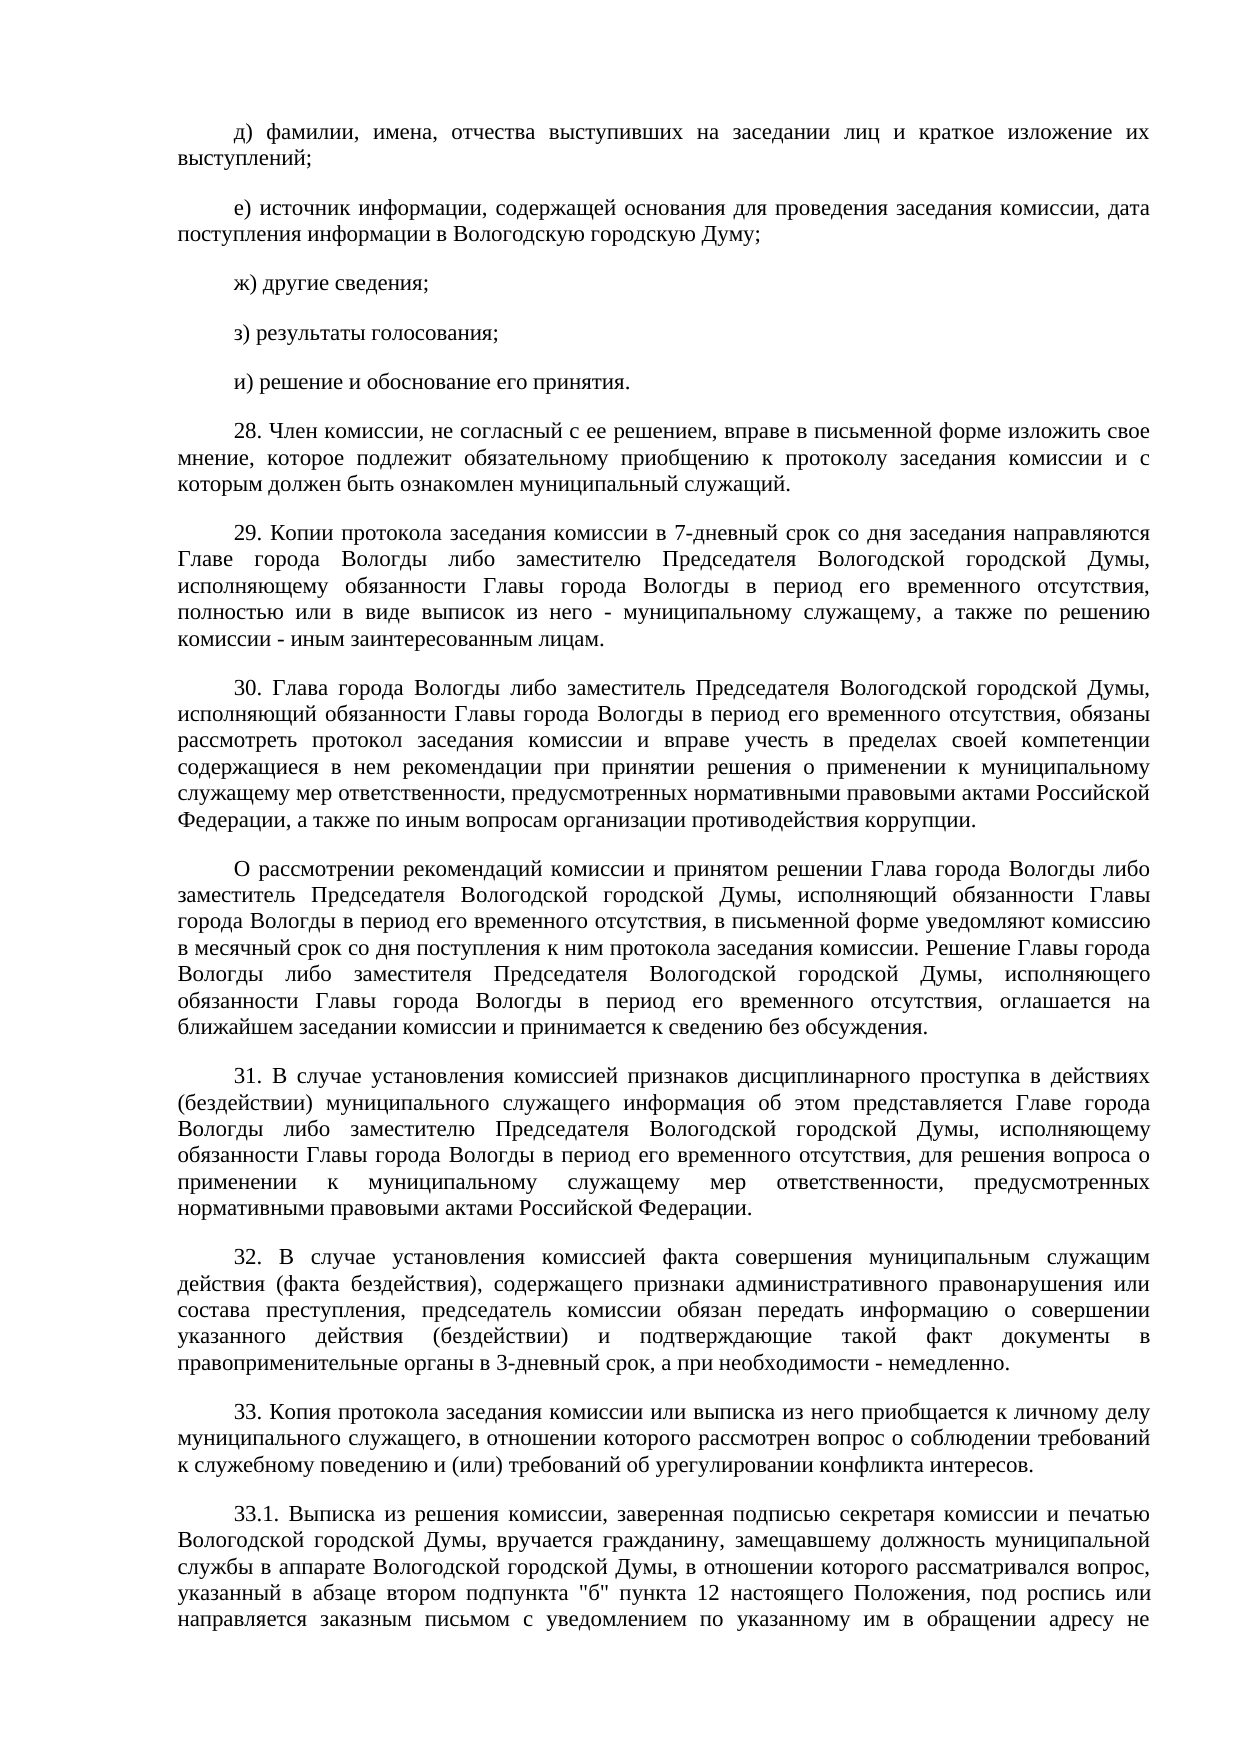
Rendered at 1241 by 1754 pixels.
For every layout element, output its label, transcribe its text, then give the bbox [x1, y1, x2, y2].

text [177, 1500, 1152, 1632]
text е) источник информации, содержащей основания для проведения заседания комиссии, дата поступления информации в Вологодскую городскую Думу; [177, 194, 1152, 246]
text и) решение и обоснование его принятия. [177, 368, 1152, 394]
text 28. Член комиссии, не согласный с ее решением, вправе в письменной форме изложить свое мнение, которое подлежит обязательному приобщению к протоколу заседания комиссии и с которым должен быть ознакомлен муниципальный служащий. [177, 417, 1152, 496]
text 29. Копии протокола заседания комиссии в 7-дневный срок со дня заседания направляются Главе города Вологды либо заместителю Председателя Вологодской городской Думы, исполняющему обязанности Главы города Вологды в период его временного отсутствия, полностью или в виде выписок из него - муниципальному служащему, а также по решению комиссии - иным заинтересованным лицам. [177, 519, 1152, 651]
text 31. В случае установления комиссией признаков дисциплинарного проступка в действиях (бездействии) муниципального служащего информация об этом представляется Главе города Вологды либо заместителю Председателя Вологодской городской Думы, исполняющему обязанности Главы города Вологды в период его временного отсутствия, для решения вопроса о применении к муниципальному служащему мер ответственности, предусмотренных нормативными правовыми актами Российской Федерации. [177, 1062, 1152, 1220]
text 30. Глава города Вологды либо заместитель Председателя Вологодской городской Думы, исполняющий обязанности Главы города Вологды в период его временного отсутствия, обязаны рассмотреть протокол заседания комиссии и вправе учесть в пределах своей компетенции содержащиеся в нем рекомендации при принятии решения о применении к муниципальному служащему мер ответственности, предусмотренных нормативными правовыми актами Российской Федерации, а также по иным вопросам организации противодействия коррупции. [177, 674, 1152, 832]
text з) результаты голосования; [177, 319, 1152, 345]
text О рассмотрении рекомендаций комиссии и принятом решении Глава города Вологды либо заместитель Председателя Вологодской городской Думы, исполняющий обязанности Главы города Вологды в период его временного отсутствия, в письменной форме уведомляют комиссию в месячный срок со дня поступления к ним протокола заседания комиссии. Решение Главы города Вологды либо заместителя Председателя Вологодской городской Думы, исполняющего обязанности Главы города Вологды в период его временного отсутствия, оглашается на ближайшем заседании комиссии и принимается к сведению без обсуждения. [177, 855, 1152, 1039]
text 32. В случае установления комиссией факта совершения муниципальным служащим действия (факта бездействия), содержащего признаки административного правонарушения или состава преступления, председатель комиссии обязан передать информацию о совершении указанного действия (бездействии) и подтверждающие такой факт документы в правоприменительные органы в 3-дневный срок, а при необходимости - немедленно. [177, 1243, 1152, 1375]
text ж) другие сведения; [177, 269, 1152, 296]
text 33. Копия протокола заседания комиссии или выписка из него приобщается к личному делу муниципального служащего, в отношении которого рассмотрен вопрос о соблюдении требований к служебному поведению и (или) требований об урегулировании конфликта интересов. [177, 1398, 1152, 1477]
text д) фамилии, имена, отчества выступивших на заседании лиц и краткое изложение их выступлений; [177, 118, 1152, 171]
